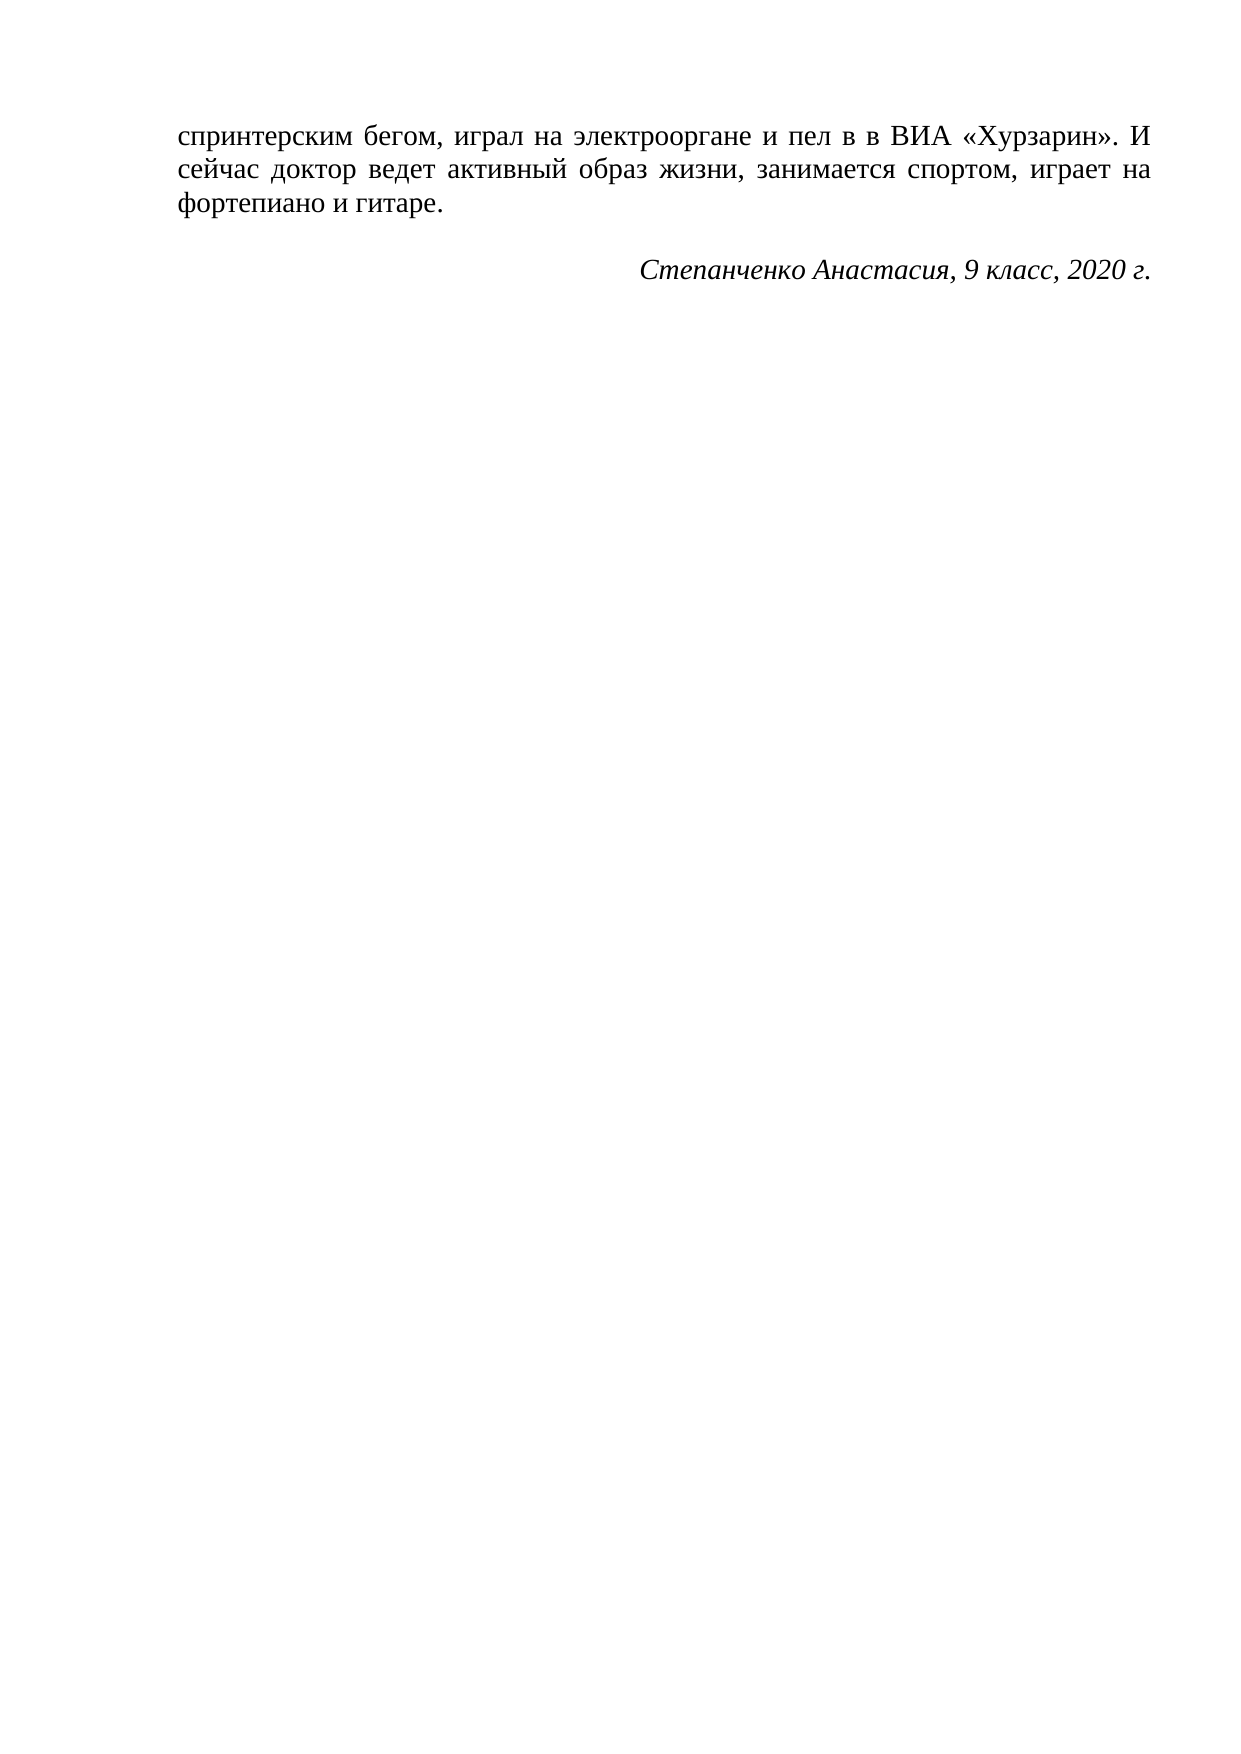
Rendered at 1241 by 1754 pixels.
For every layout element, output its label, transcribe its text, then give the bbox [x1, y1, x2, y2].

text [177, 118, 1152, 219]
text Степанченко Анастасия, 9 класс, 2020 г. [177, 252, 1152, 286]
